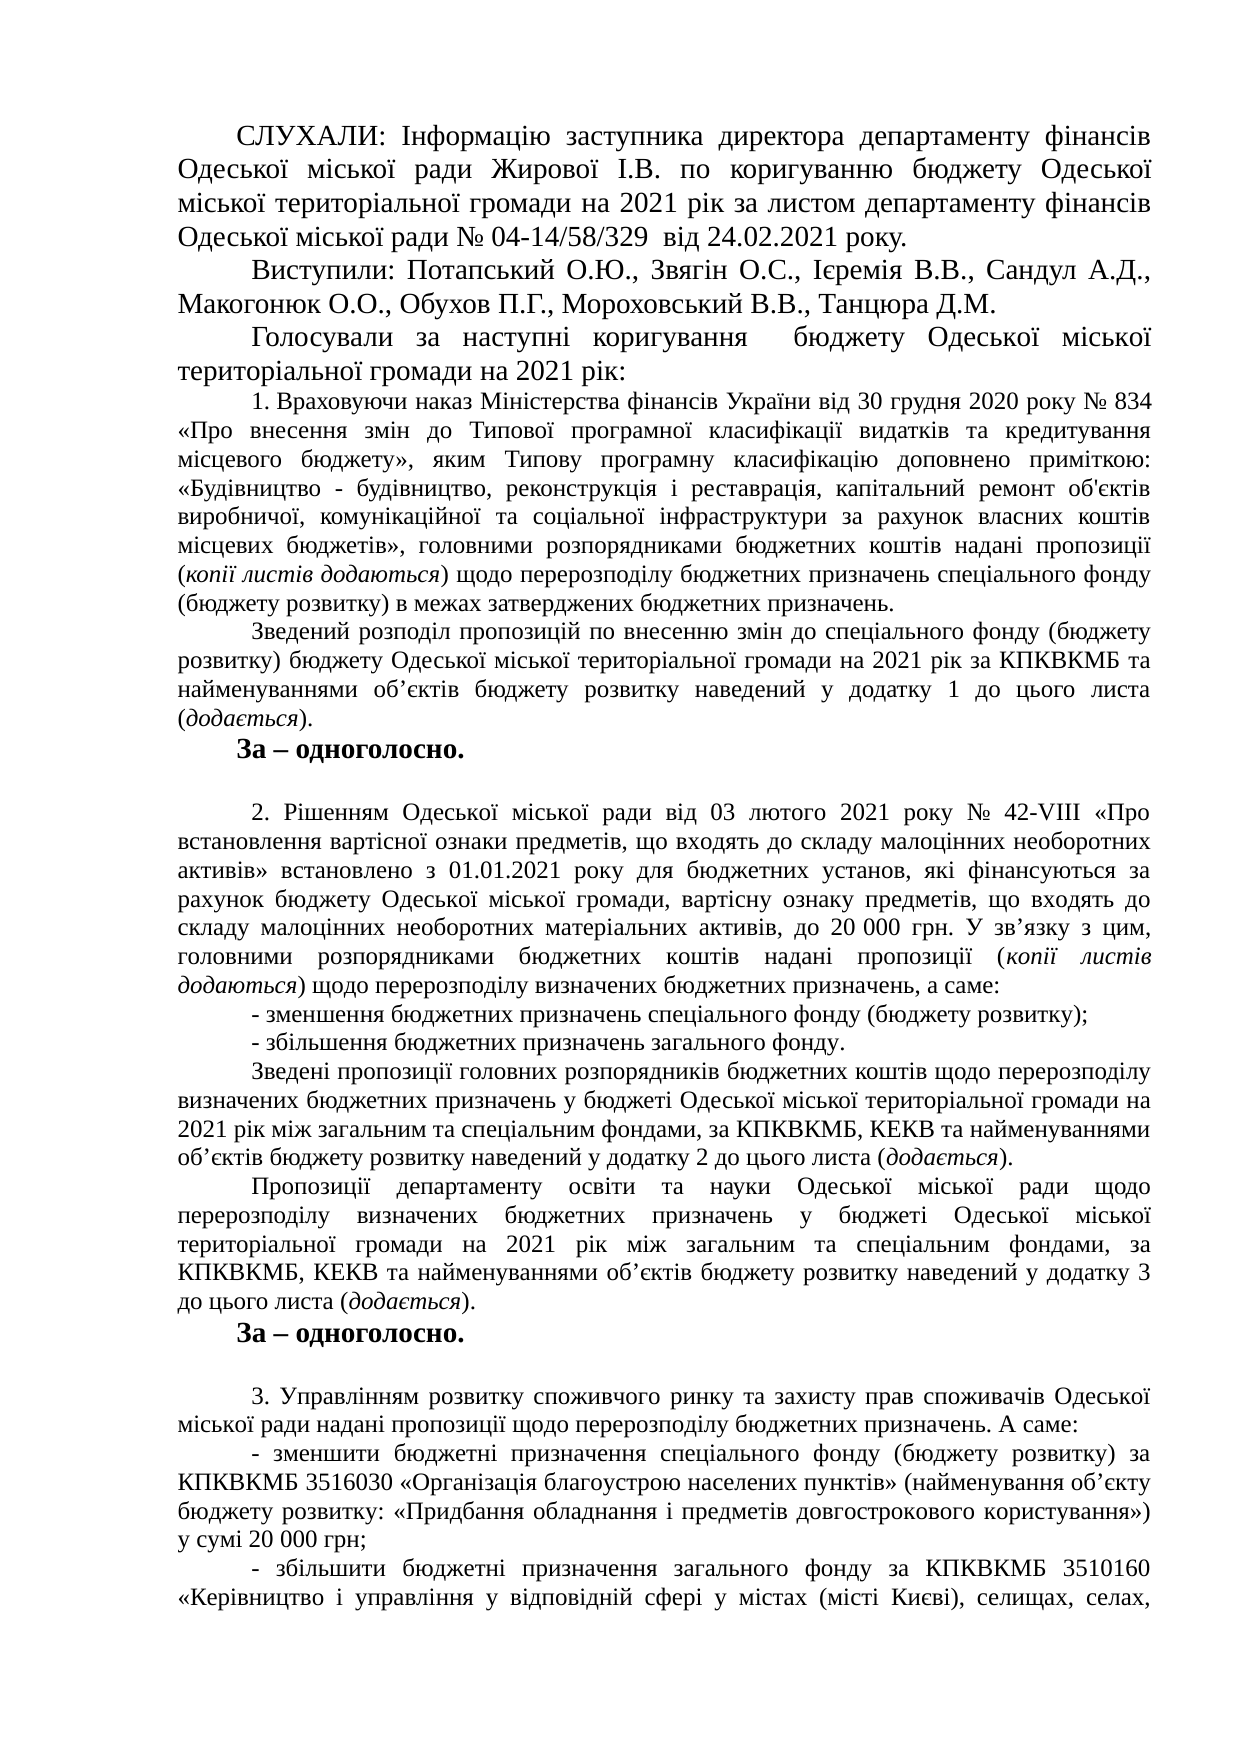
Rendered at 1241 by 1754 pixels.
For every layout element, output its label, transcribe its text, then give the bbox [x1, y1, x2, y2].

list 1. Враховуючи наказ Міністерства фінансів України від 30 грудня 2020 року № 834 «Про внесення змін до Типової програмної класифікації видатків та кредитування місцевого бюджету», яким Типову програмну класифікацію доповнено приміткою: «Будівництво - будівництво, реконструкція і реставрація, капітальний ремонт об'єктів виробничої, комунікаційної та соціальної інфраструктури за рахунок власних коштів місцевих бюджетів», головними розпорядниками бюджетних коштів надані пропозиції (копії листів додаються) щодо перерозподілу бюджетних призначень спеціального фонду (бюджету розвитку) в межах затверджених бюджетних призначень. [177, 386, 1152, 616]
text 2. Рішенням Одеської міської ради від 03 лютого 2021 року № 42-VIII «Про встановлення вартісної ознаки предметів, що входять до складу малоцінних необоротних активів» встановлено з 01.01.2021 року для бюджетних установ, які фінансуються за рахунок бюджету Одеської міської громади, вартісну ознаку предметів, що входять до складу малоцінних необоротних матеріальних активів, до 20 000 грн. У зв’язку з цим, головними розпорядниками бюджетних коштів надані пропозиції (копії листів додаються) щодо перерозподілу визначених бюджетних призначень, а саме: [177, 797, 1152, 999]
list Пропозиції департаменту освіти та науки Одеської міської ради щодо перерозподілу визначених бюджетних призначень у бюджеті Одеської міської територіальної громади на 2021 рік між загальним та спеціальним фондами, за КПКВКМБ, КЕКВ та найменуваннями об’єктів бюджету розвитку наведений у додатку 3 до цього листа (додається). [177, 1171, 1152, 1315]
text - зменшити бюджетні призначення спеціального фонду (бюджету розвитку) за КПКВКМБ 3516030 «Організація благоустрою населених пунктів» (найменування об’єкту бюджету розвитку: «Придбання обладнання і предметів довгострокового користування») у сумі 20 000 грн; [177, 1438, 1152, 1553]
list Зведені пропозиції головних розпорядників бюджетних коштів щодо перерозподілу визначених бюджетних призначень у бюджеті Одеської міської територіальної громади на 2021 рік між загальним та спеціальним фондами, за КПКВКМБ, КЕКВ та найменуваннями об’єктів бюджету розвитку наведений у додатку 2 до цього листа (додається). [177, 1056, 1152, 1171]
text Голосували за наступні коригування бюджету Одеської міської територіальної громади на 2021 рік: [177, 319, 1152, 386]
text СЛУХАЛИ: Інформацію заступника директора департаменту фінансів Одеської міської ради Жирової І.В. по коригуванню бюджету Одеської міської територіальної громади на 2021 рік за листом департаменту фінансів Одеської міської ради № 04-14/58/329 від 24.02.2021 року. [177, 118, 1152, 252]
text - зменшення бюджетних призначень спеціального фонду (бюджету розвитку); [177, 999, 1152, 1027]
text 3. Управлінням розвитку споживчого ринку та захисту прав споживачів Одеської міської ради надані пропозиції щодо перерозподілу бюджетних призначень. А саме: [177, 1381, 1152, 1438]
list Зведений розподіл пропозицій по внесенню змін до спеціального фонду (бюджету розвитку) бюджету Одеської міської територіальної громади на 2021 рік за КПКВКМБ та найменуваннями об’єктів бюджету розвитку наведений у додатку 1 до цього листа (додається). [177, 616, 1152, 731]
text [177, 1553, 1152, 1611]
text За – одноголосно. [177, 1315, 1152, 1348]
text - збільшення бюджетних призначень загального фонду. [177, 1027, 1152, 1056]
text За – одноголосно. [177, 731, 1152, 765]
text Виступили: Потапський О.Ю., Звягін О.С., Ієремія В.В., Сандул А.Д., Макогонюк О.О., Обухов П.Г., Мороховський В.В., Танцюра Д.М. [177, 252, 1152, 319]
